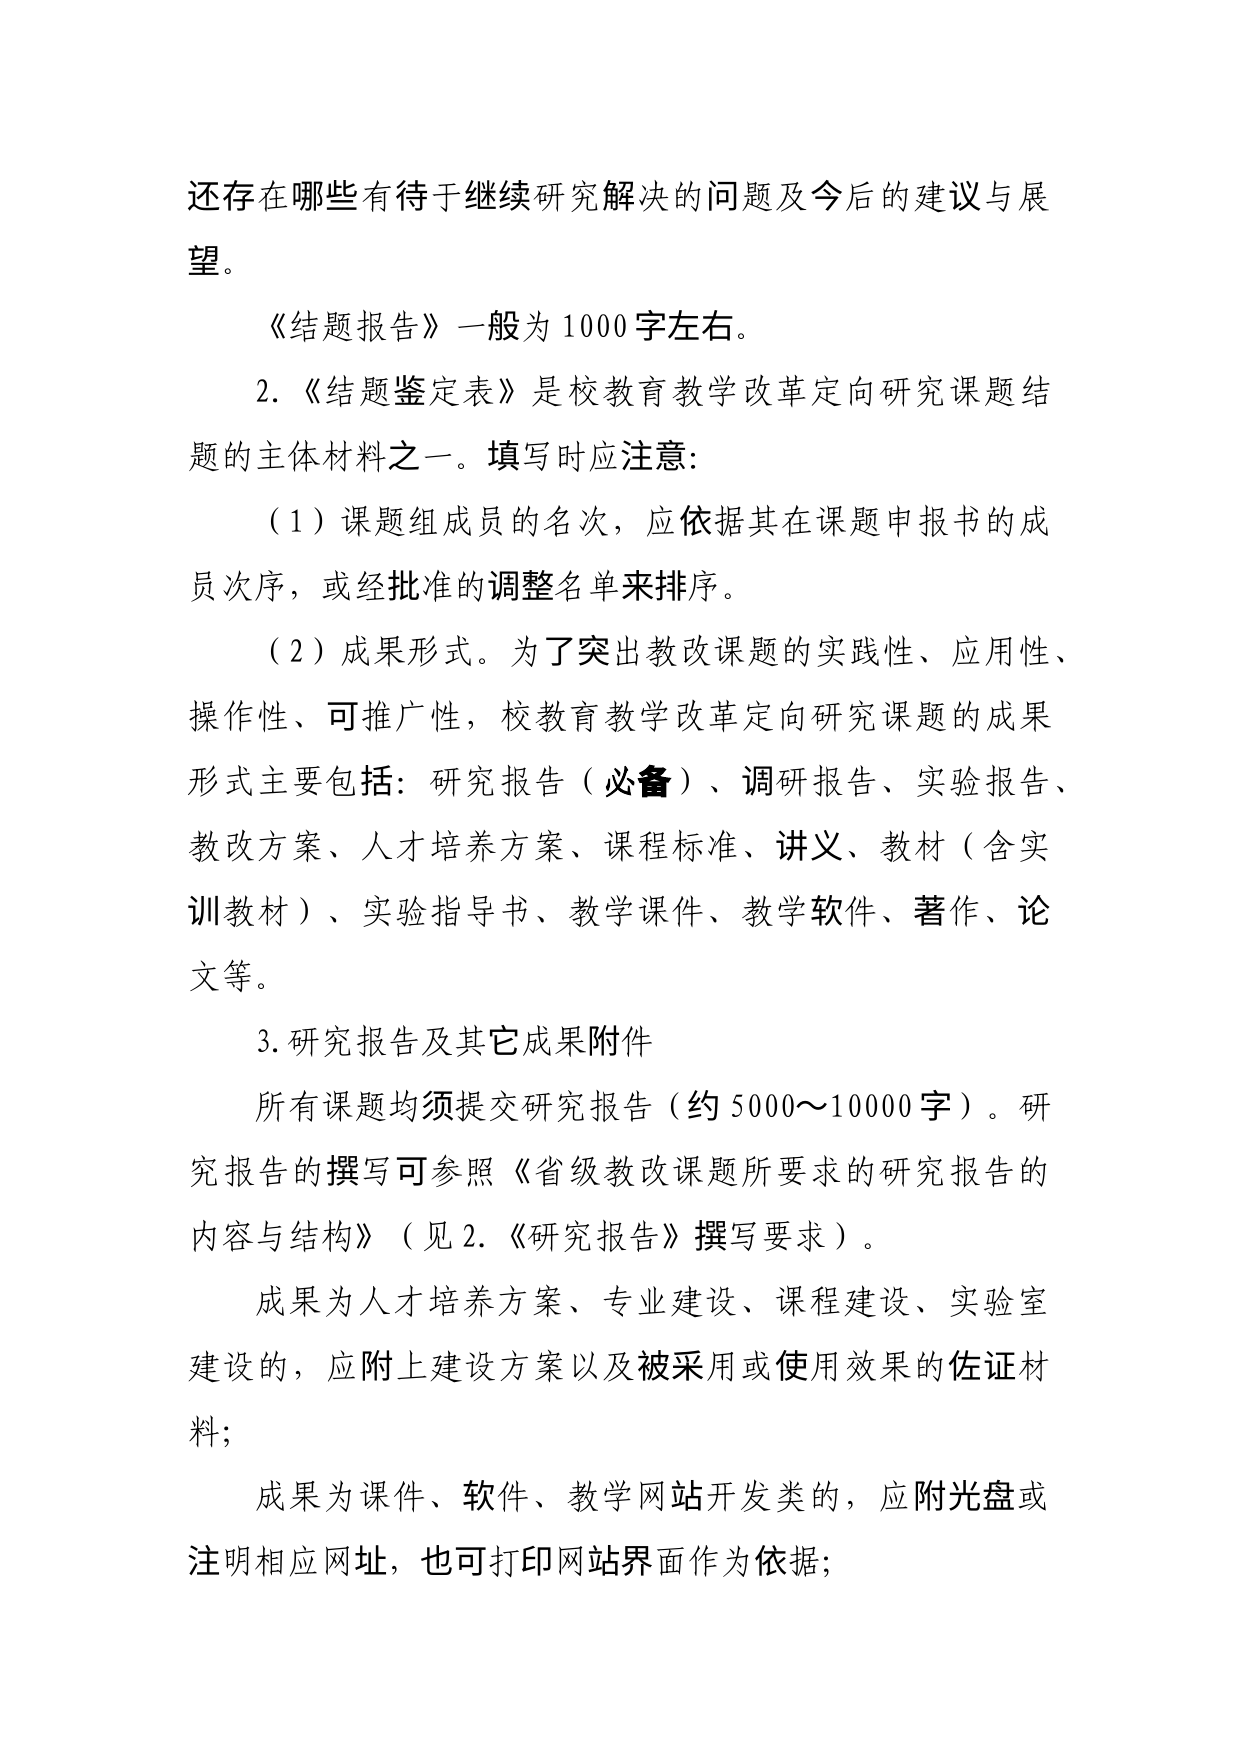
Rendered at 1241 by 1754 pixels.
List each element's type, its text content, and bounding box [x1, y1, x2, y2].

text 2.《结题鉴定表》是校教育教学改革定向研究课题结题的主体材料之一。填写时应注意： [187, 357, 1053, 487]
text 成果为课件、软件、教学网站开发类的，应附光盘或注明相应网址，也可打印网站界面作为依据； [187, 1462, 1053, 1592]
text 成果为人才培养方案、专业建设、课程建设、实验室建设的，应附上建设方案以及被采用或使用效果的佐证材料； [187, 1267, 1053, 1462]
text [187, 162, 1053, 292]
text （1）课题组成员的名次，应依据其在课题申报书的成员次序，或经批准的调整名单来排序。 [187, 487, 1053, 617]
text （2）成果形式。为了突出教改课题的实践性、应用性、操作性、可推广性，校教育教学改革定向研究课题的成果形式主要包括：研究报告（必备）、调研报告、实验报告、教改方案、人才培养方案、课程标准、讲义、教材（含实训教材）、实验指导书、教学课件、教学软件、著作、论文等。 [187, 617, 1053, 1007]
text 3.研究报告及其它成果附件 [187, 1007, 1053, 1072]
text 所有课题均须提交研究报告（约5000～10000字）。研究报告的撰写可参照《省级教改课题所要求的研究报告的内容与结构》（见2.《研究报告》撰写要求）。 [187, 1072, 1053, 1267]
text 《结题报告》一般为1000字左右。 [187, 292, 1053, 357]
